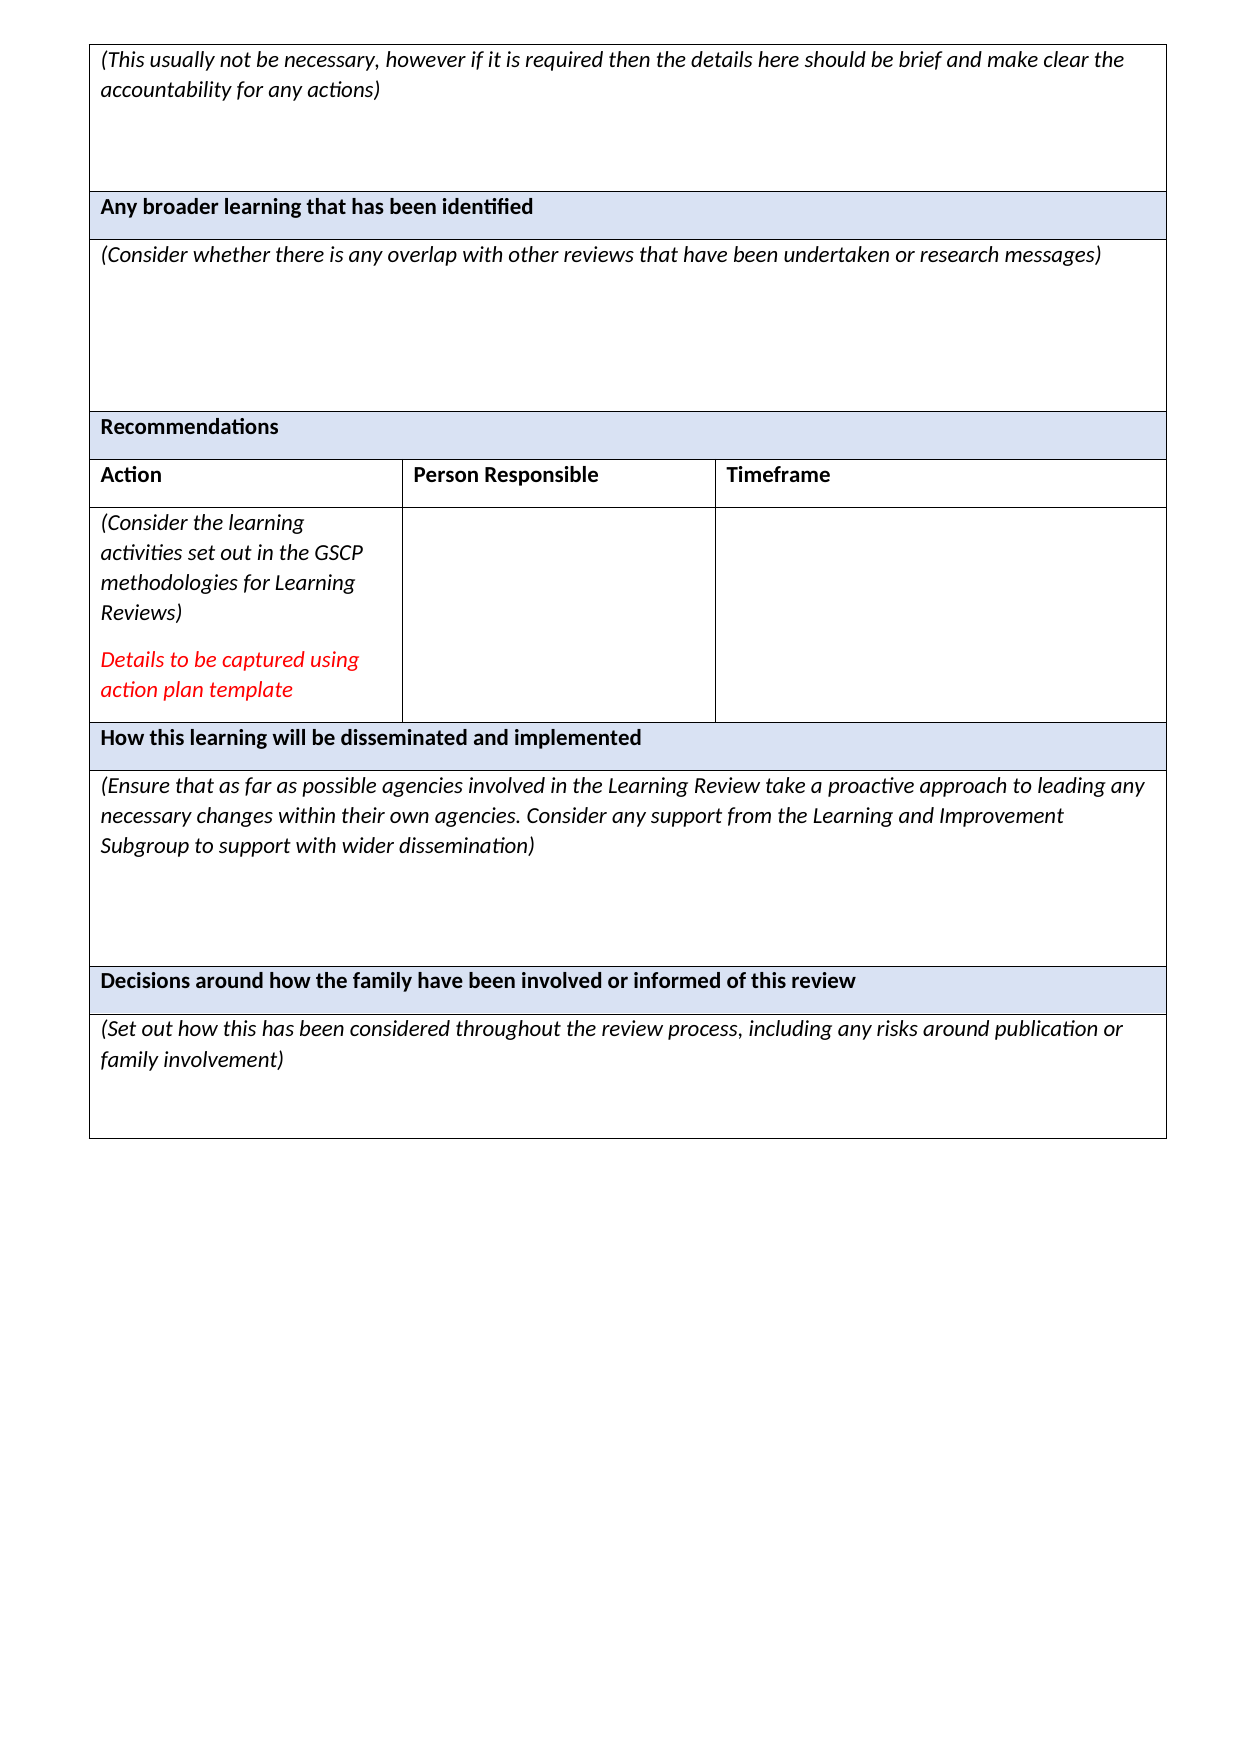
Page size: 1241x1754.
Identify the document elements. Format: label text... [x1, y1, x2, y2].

table_cell Timeframe [716, 460, 1166, 507]
table_cell [403, 508, 715, 722]
table_cell Decisions around how the family have been involved or informed of this review [90, 967, 1166, 1013]
table_cell Any broader learning that has been identified [90, 192, 1166, 239]
table_cell (Set out how this has been considered throughout the review process, including any risks around publication or family involvement) [90, 1015, 1166, 1138]
table_cell Person Responsible [403, 460, 715, 507]
table_cell [716, 508, 1166, 722]
table_cell (This usually not be necessary, however if it is required then the details here should be brief and make clear the accountability for any actions) [90, 45, 1166, 191]
table_cell Action [90, 460, 402, 507]
table_cell (Consider whether there is any overlap with other reviews that have been undertaken or research messages) [90, 240, 1166, 411]
table_cell Recommendations [90, 412, 1166, 459]
table_cell How this learning will be disseminated and implemented [90, 723, 1166, 770]
table_cell (Consider the learning activities set out in the GSCP methodologies for Learning Reviews) Details to be captured using action plan template [90, 508, 402, 722]
table_cell (Ensure that as far as possible agencies involved in the Learning Review take a proactive approach to leading any necessary changes within their own agencies. Consider any support from the Learning and Improvement Subgroup to support with wider dissemination) [90, 771, 1166, 966]
